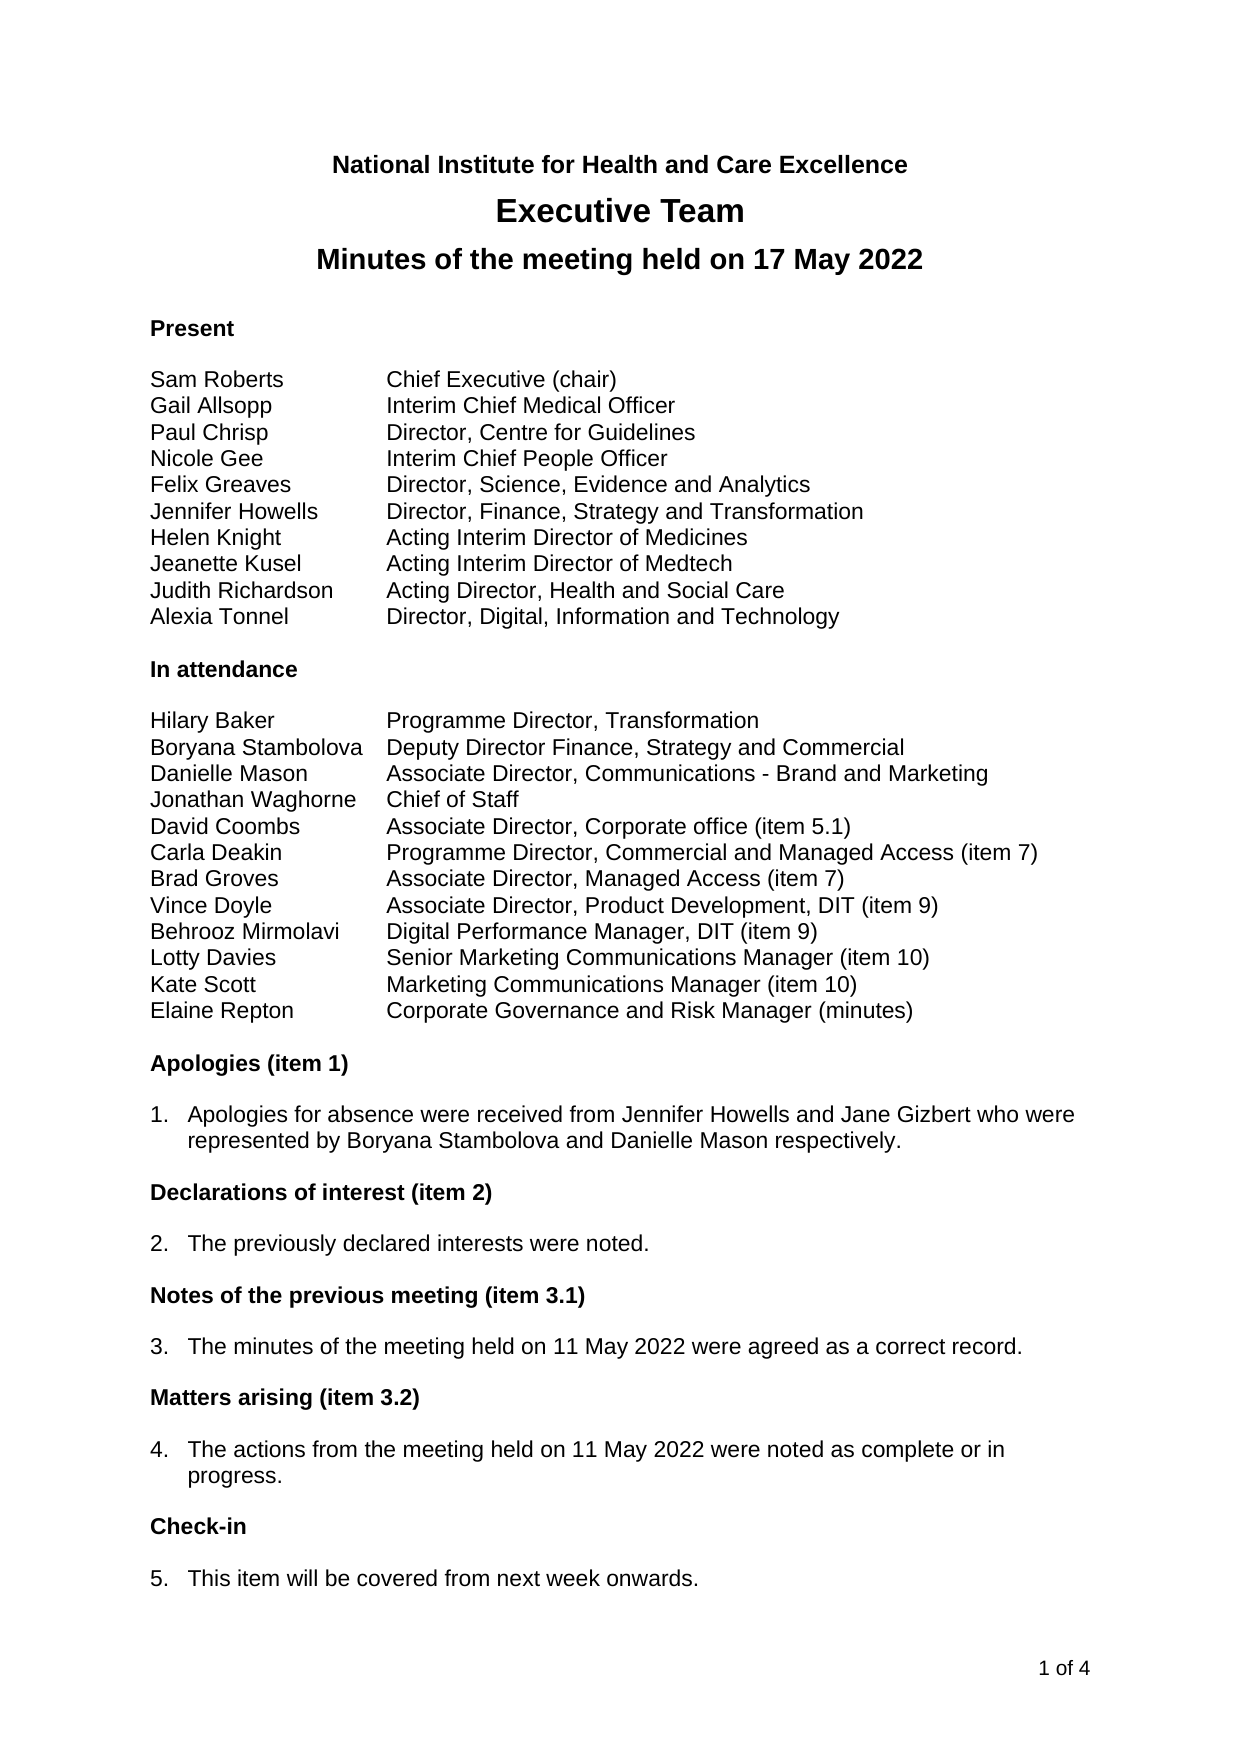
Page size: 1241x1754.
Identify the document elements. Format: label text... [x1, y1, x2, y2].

title Executive Team [150, 191, 1090, 230]
text Apologies for absence were received from Jennifer Howells and Jane Gizbert who were represented by Boryana Stambolova and Danielle Mason respectively. [150, 1101, 1090, 1154]
text National Institute for Health and Care Excellence [150, 150, 1090, 179]
text Jonathan Waghorne Chief of Staff [150, 786, 1090, 813]
text David Coombs Associate Director, Corporate office (item 5.1) [150, 813, 1090, 839]
text Carla Deakin Programme Director, Commercial and Managed Access (item 7) [150, 839, 1090, 865]
subtitle Declarations of interest (item 2) [150, 1179, 1090, 1205]
text Hilary Baker Programme Director, Transformation [150, 707, 1090, 733]
text Elaine Repton Corporate Governance and Risk Manager (minutes) [150, 997, 1090, 1023]
text Paul Chrisp Director, Centre for Guidelines [150, 419, 1090, 445]
text Nicole Gee Interim Chief People Officer [150, 445, 1090, 471]
text Gail Allsopp Interim Chief Medical Officer [150, 392, 1090, 419]
subtitle Present [150, 314, 1090, 341]
text The actions from the meeting held on 11 May 2022 were noted as complete or in progress. [150, 1436, 1090, 1488]
text The previously declared interests were noted. [150, 1230, 1090, 1257]
text Brad Groves Associate Director, Managed Access (item 7) [150, 865, 1090, 892]
text Alexia Tonnel Director, Digital, Information and Technology [150, 603, 1090, 629]
text Danielle Mason Associate Director, Communications - Brand and Marketing [150, 760, 1090, 786]
subtitle Notes of the previous meeting (item 3.1) [150, 1282, 1090, 1308]
subtitle Minutes of the meeting held on 17 May 2022 [150, 242, 1090, 276]
text Vince Doyle Associate Director, Product Development, DIT (item 9) [150, 892, 1090, 918]
text Jeanette Kusel Acting Interim Director of Medtech [150, 550, 1090, 577]
text Boryana Stambolova Deputy Director Finance, Strategy and Commercial [150, 733, 1090, 760]
text Sam Roberts Chief Executive (chair) [150, 366, 1090, 392]
text Helen Knight Acting Interim Director of Medicines [150, 524, 1090, 550]
subtitle Matters arising (item 3.2) [150, 1384, 1090, 1411]
subtitle Apologies (item 1) [150, 1050, 1090, 1076]
text Behrooz Mirmolavi Digital Performance Manager, DIT (item 9) [150, 918, 1090, 944]
subtitle In attendance [150, 656, 1090, 682]
list Check-in [150, 1513, 1090, 1540]
text Judith Richardson Acting Director, Health and Social Care [150, 577, 1090, 603]
text Lotty Davies Senior Marketing Communications Manager (item 10) [150, 944, 1090, 971]
text Kate Scott Marketing Communications Manager (item 10) [150, 971, 1090, 997]
text Felix Greaves Director, Science, Evidence and Analytics [150, 471, 1090, 498]
text The minutes of the meeting held on 11 May 2022 were agreed as a correct record. [150, 1333, 1090, 1359]
text Jennifer Howells Director, Finance, Strategy and Transformation [150, 498, 1090, 524]
text This item will be covered from next week onwards. [150, 1565, 1090, 1591]
